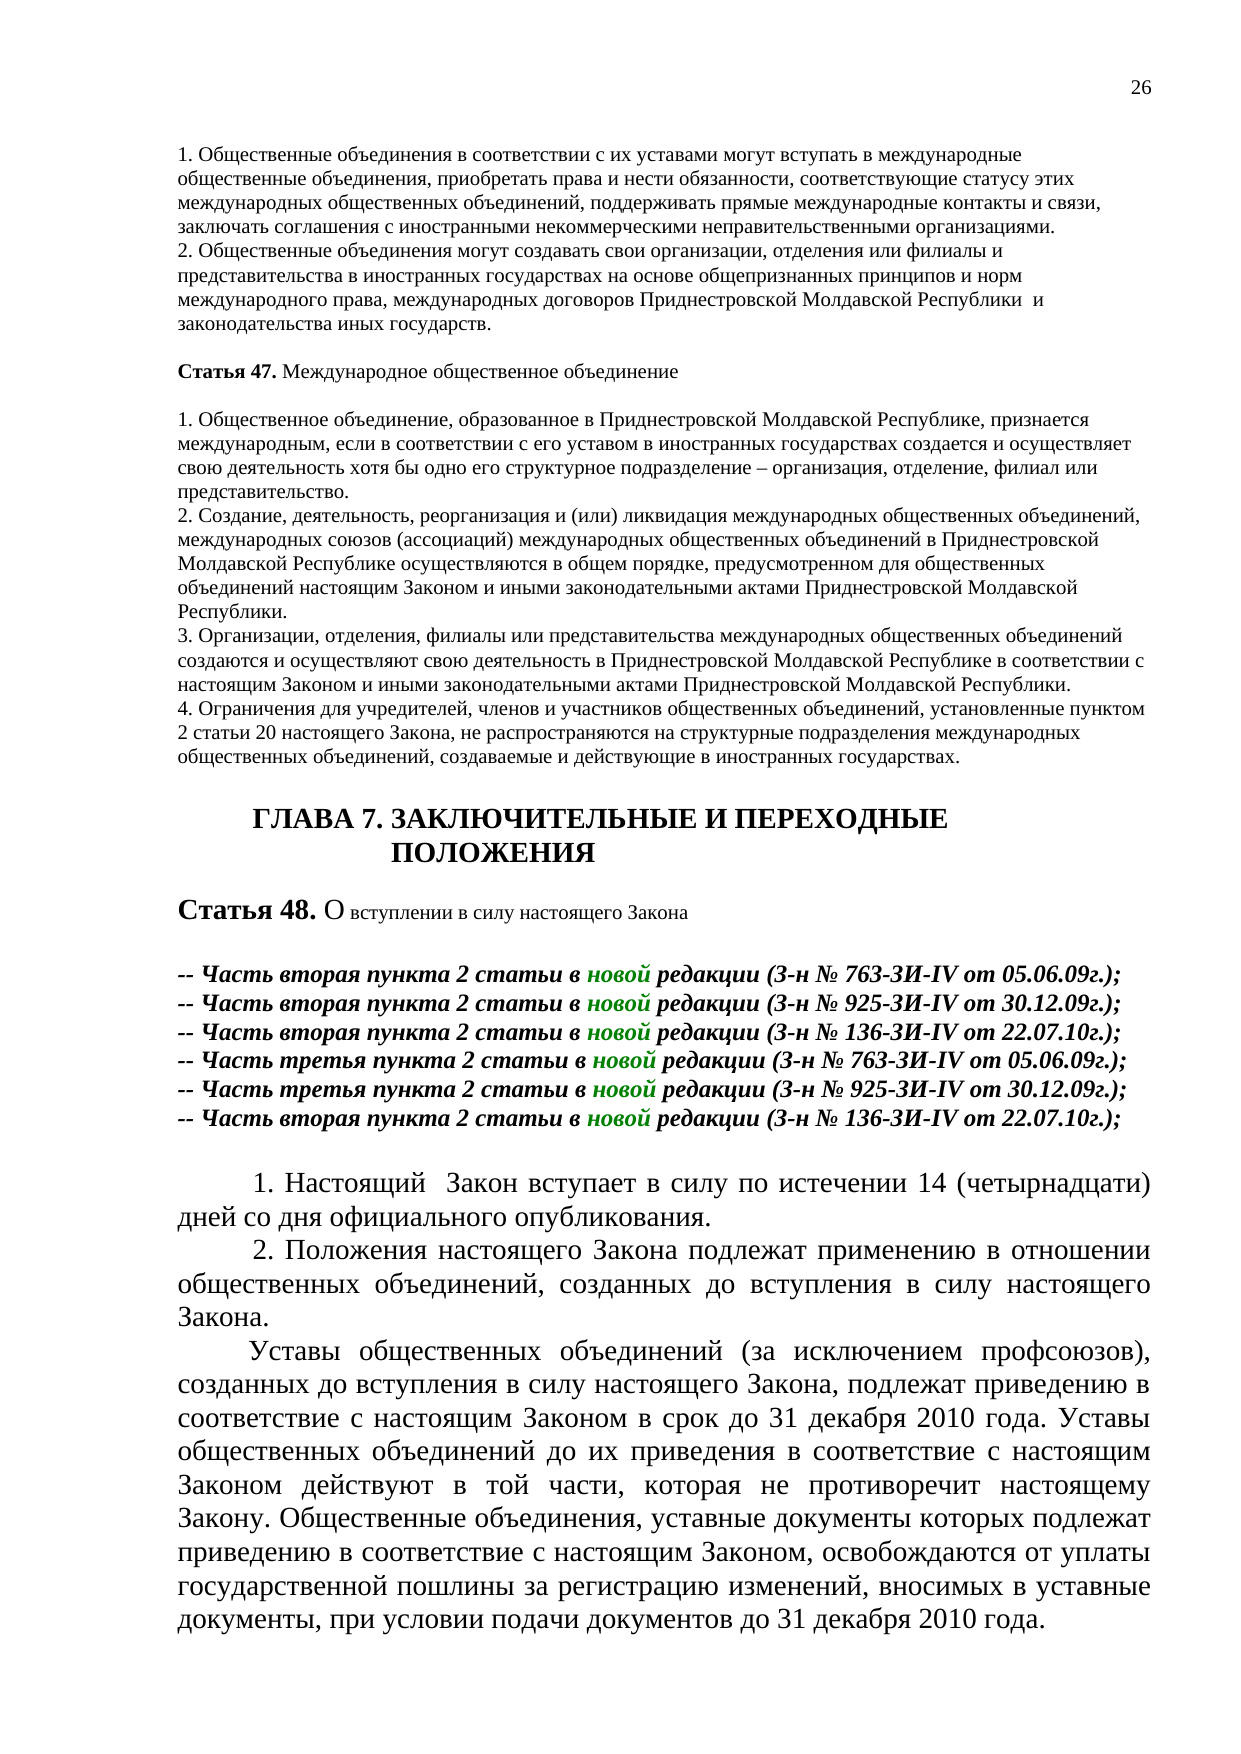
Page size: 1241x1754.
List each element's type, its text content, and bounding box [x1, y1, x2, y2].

text -- Часть третья пункта 2 статьи в новой редакции (З-н № 925-ЗИ-IV от 30.12.09г.); [177, 1074, 1152, 1103]
text Уставы общественных объединений (за исключением профсоюзов), созданных до вступления в силу настоящего Закона, подлежат приведению в соответствие с настоящим Законом в срок до 31 декабря 2010 года. Уставы общественных объединений до их приведения в соответствие с настоящим Законом действуют в той части, которая не противоречит настоящему Закону. Общественные объединения, уставные документы которых подлежат приведению в соответствие с настоящим Законом, освобождаются от уплаты государственной пошлины за регистрацию изменений, вносимых в уставные документы, при условии подачи документов до 31 декабря 2010 года. [177, 1333, 1152, 1635]
text 1. Настоящий Закон вступает в силу по истечении 14 (четырнадцати) дней со дня официального опубликования. [177, 1165, 1152, 1232]
text -- Часть вторая пункта 2 статьи в новой редакции (З-н № 925-ЗИ-IV от 30.12.09г.); [177, 988, 1152, 1017]
text -- Часть третья пункта 2 статьи в новой редакции (З-н № 763-ЗИ-IV от 05.06.09г.); [177, 1045, 1152, 1074]
text 2. Положения настоящего Закона подлежат применению в отношении общественных объединений, созданных до вступления в силу настоящего Закона. [177, 1232, 1152, 1333]
text -- Часть вторая пункта 2 статьи в новой редакции (З-н № 136-ЗИ-IV от 22.07.10г.); [177, 1103, 1152, 1132]
text -- Часть вторая пункта 2 статьи в новой редакции (З-н № 763-ЗИ-IV от 05.06.09г.); [177, 959, 1152, 988]
text -- Часть вторая пункта 2 статьи в новой редакции (З-н № 136-ЗИ-IV от 22.07.10г.); [177, 1017, 1152, 1045]
text ГЛАВА 7. ЗАКЛЮЧИТЕЛЬНЫЕ И ПЕРЕХОДНЫЕ [177, 801, 1152, 835]
text ПОЛОЖЕНИЯ [177, 835, 1152, 868]
